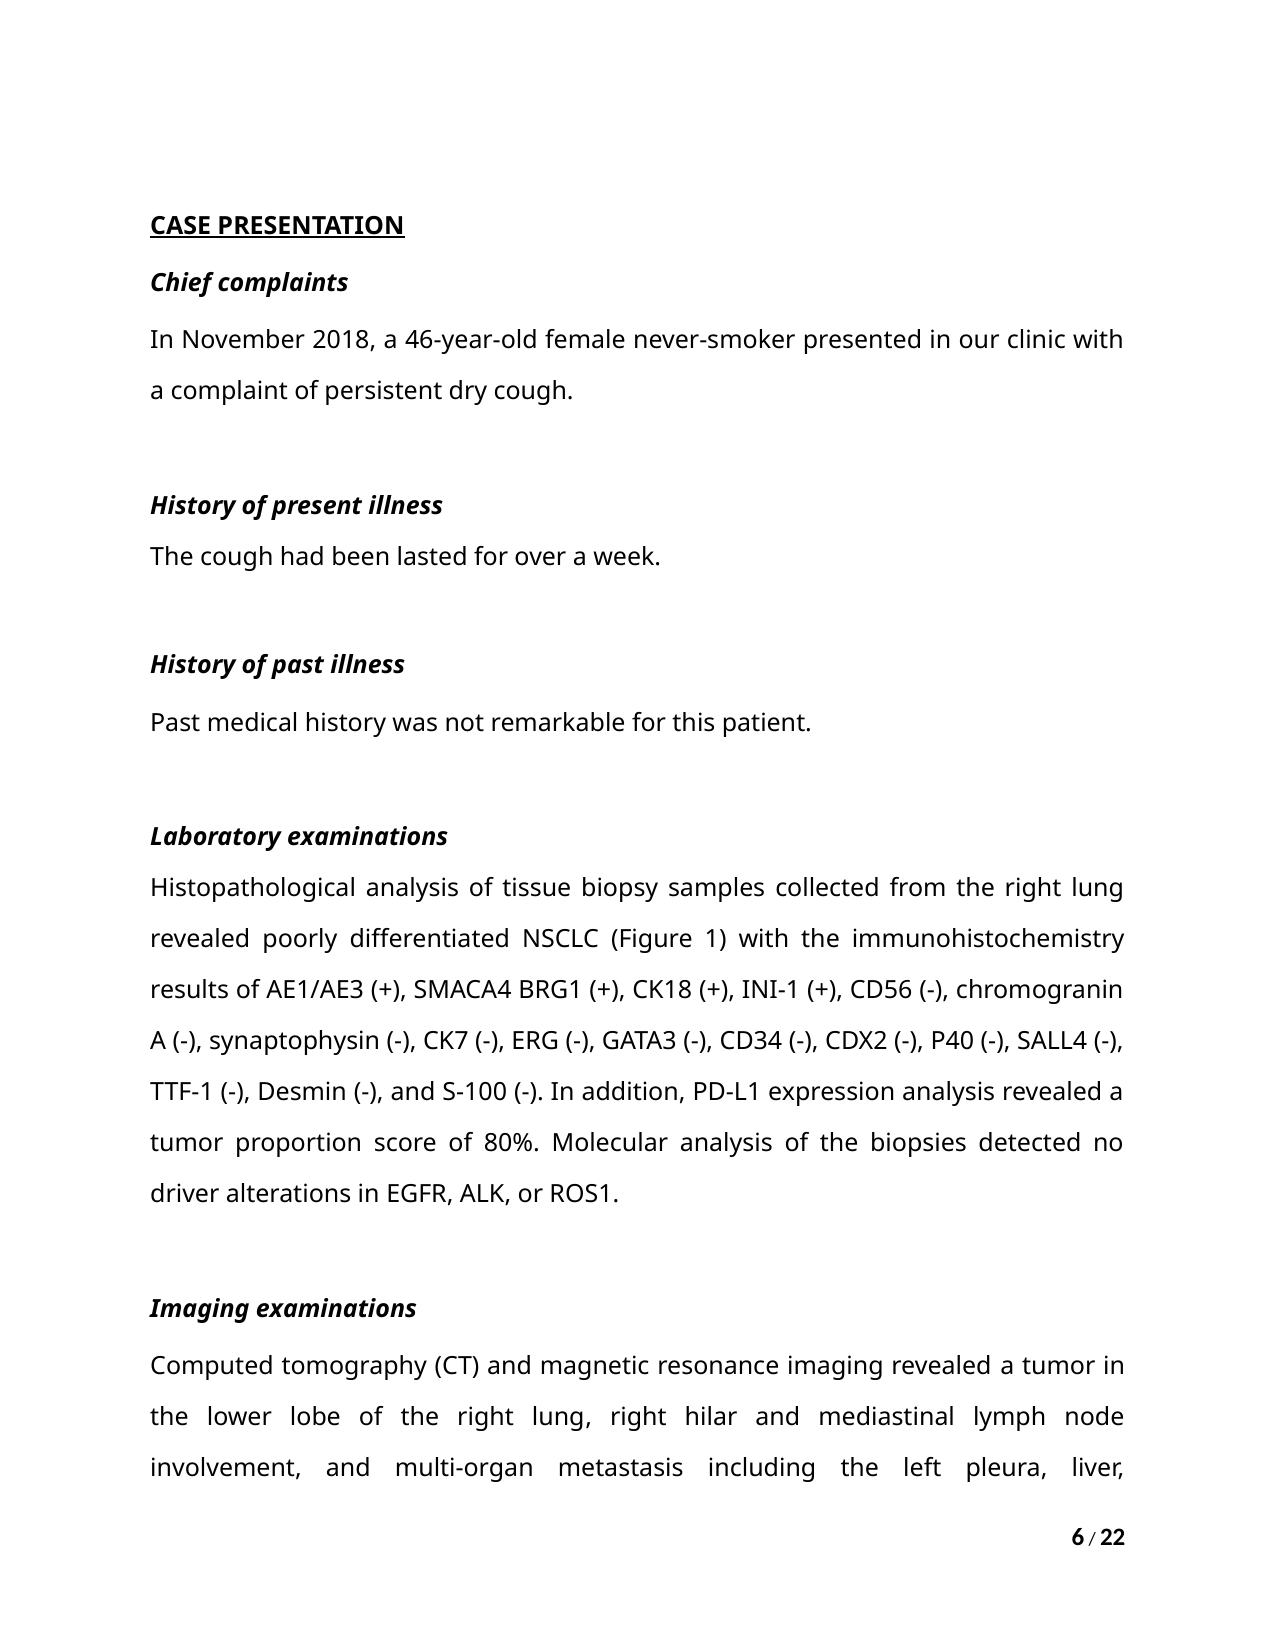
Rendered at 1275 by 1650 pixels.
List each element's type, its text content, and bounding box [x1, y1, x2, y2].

text The cough had been lasted for over a week. [150, 538, 1125, 573]
text Imaging examinations [150, 1291, 1125, 1325]
text Chief complaints [150, 264, 1125, 299]
text History of present illness [150, 487, 1125, 522]
text CASE PRESENTATION [150, 207, 1125, 241]
text Past medical history was not remarkable for this patient. [150, 704, 1125, 738]
text History of past illness [150, 647, 1125, 681]
text In November 2018, a 46-year-old female never-smoker presented in our clinic with a complaint of persistent dry cough. [150, 322, 1125, 407]
text Histopathological analysis of tissue biopsy samples collected from the right lung revealed poorly differentiated NSCLC (Figure 1) with the immunohistochemistry results of AE1/AE3 (+), SMACA4 BRG1 (+), CK18 (+), INI-1 (+), CD56 (-), chromogranin A (-), synaptophysin (-), CK7 (-), ERG (-), GATA3 (-), CD34 (-), CDX2 (-), P40 (-), SALL4 (-), TTF-1 (-), Desmin (-), and S-100 (-). In addition, PD-L1 expression analysis revealed a tumor proportion score of 80%. Molecular analysis of the biopsies detected no driver alterations in EGFR, ALK, or ROS1. [150, 870, 1125, 1210]
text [150, 1348, 1125, 1484]
text Laboratory examinations [150, 819, 1125, 853]
